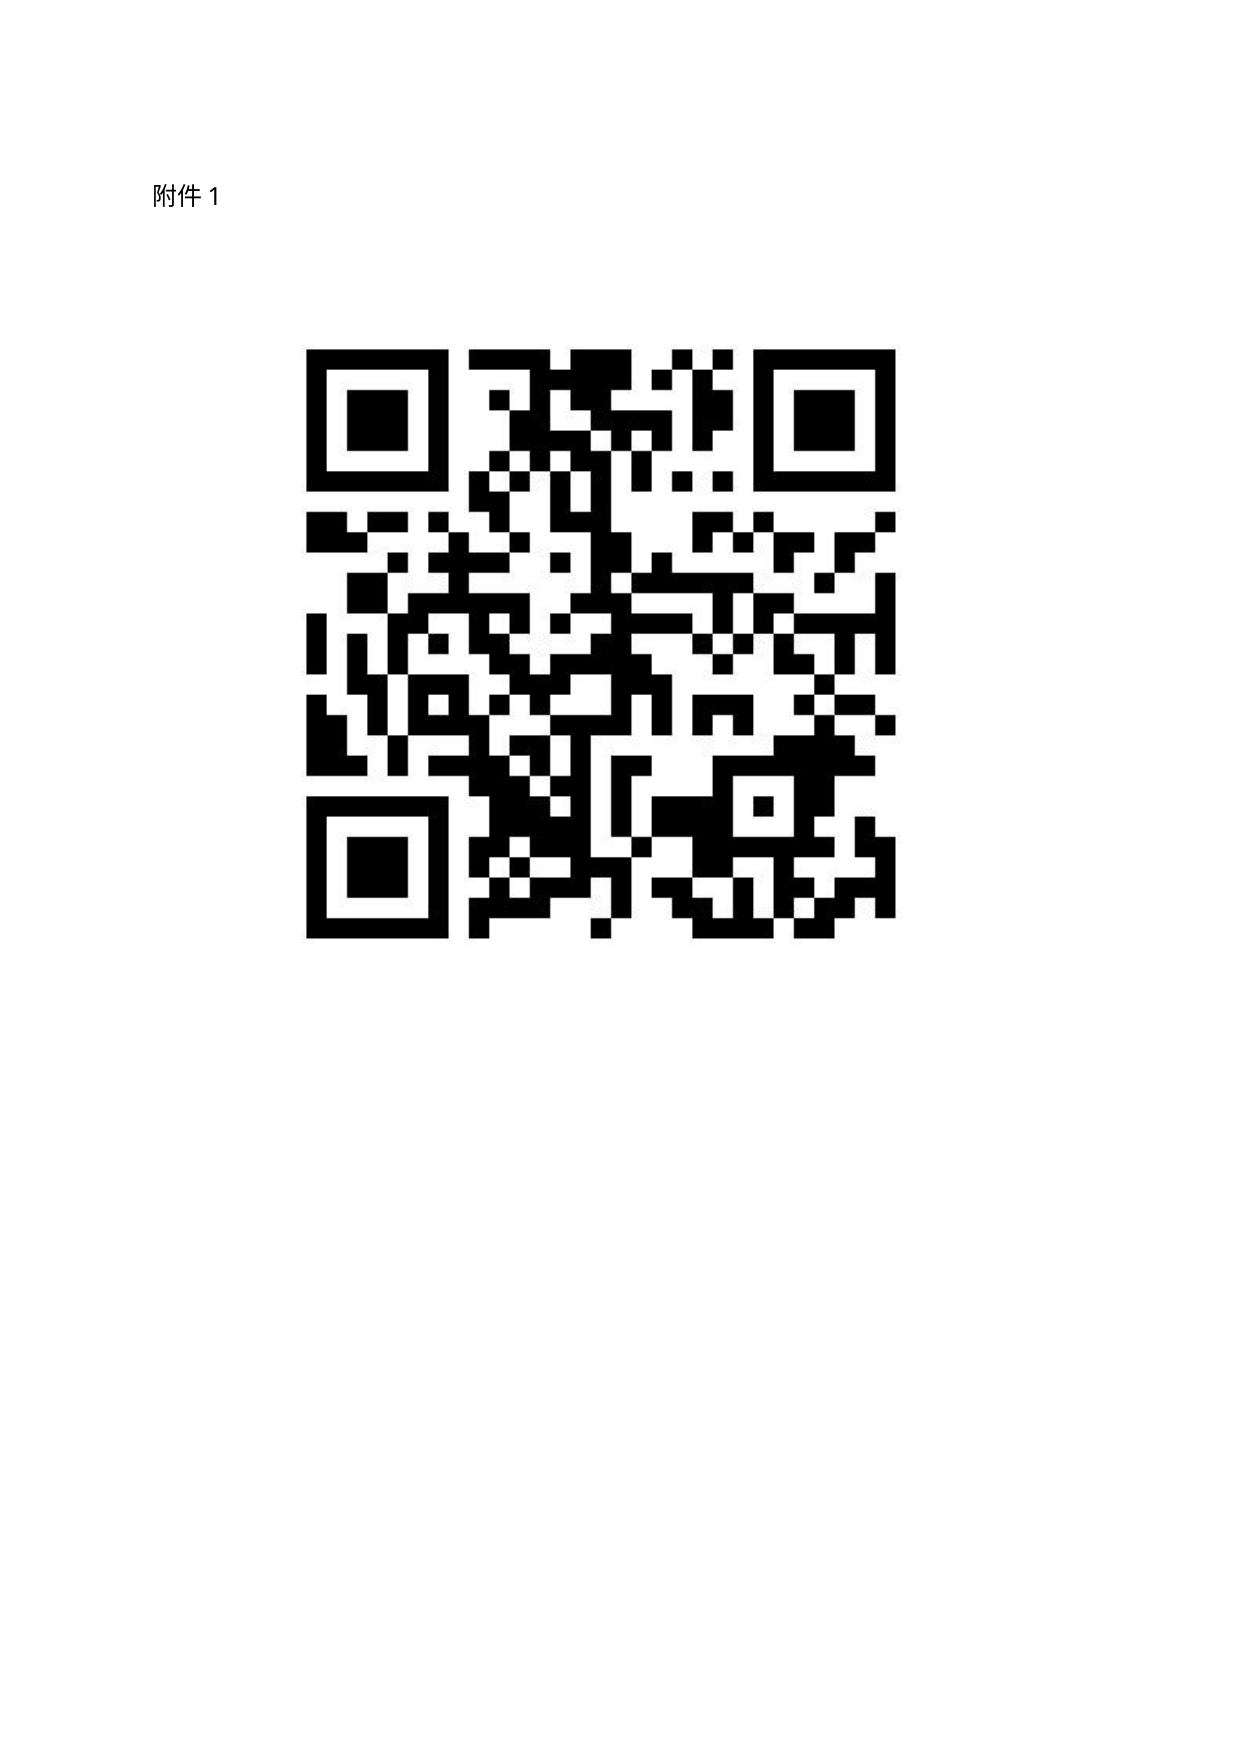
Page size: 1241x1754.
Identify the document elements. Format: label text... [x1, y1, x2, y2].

text 附件1 [152, 162, 1088, 227]
picture [202, 245, 1002, 1045]
